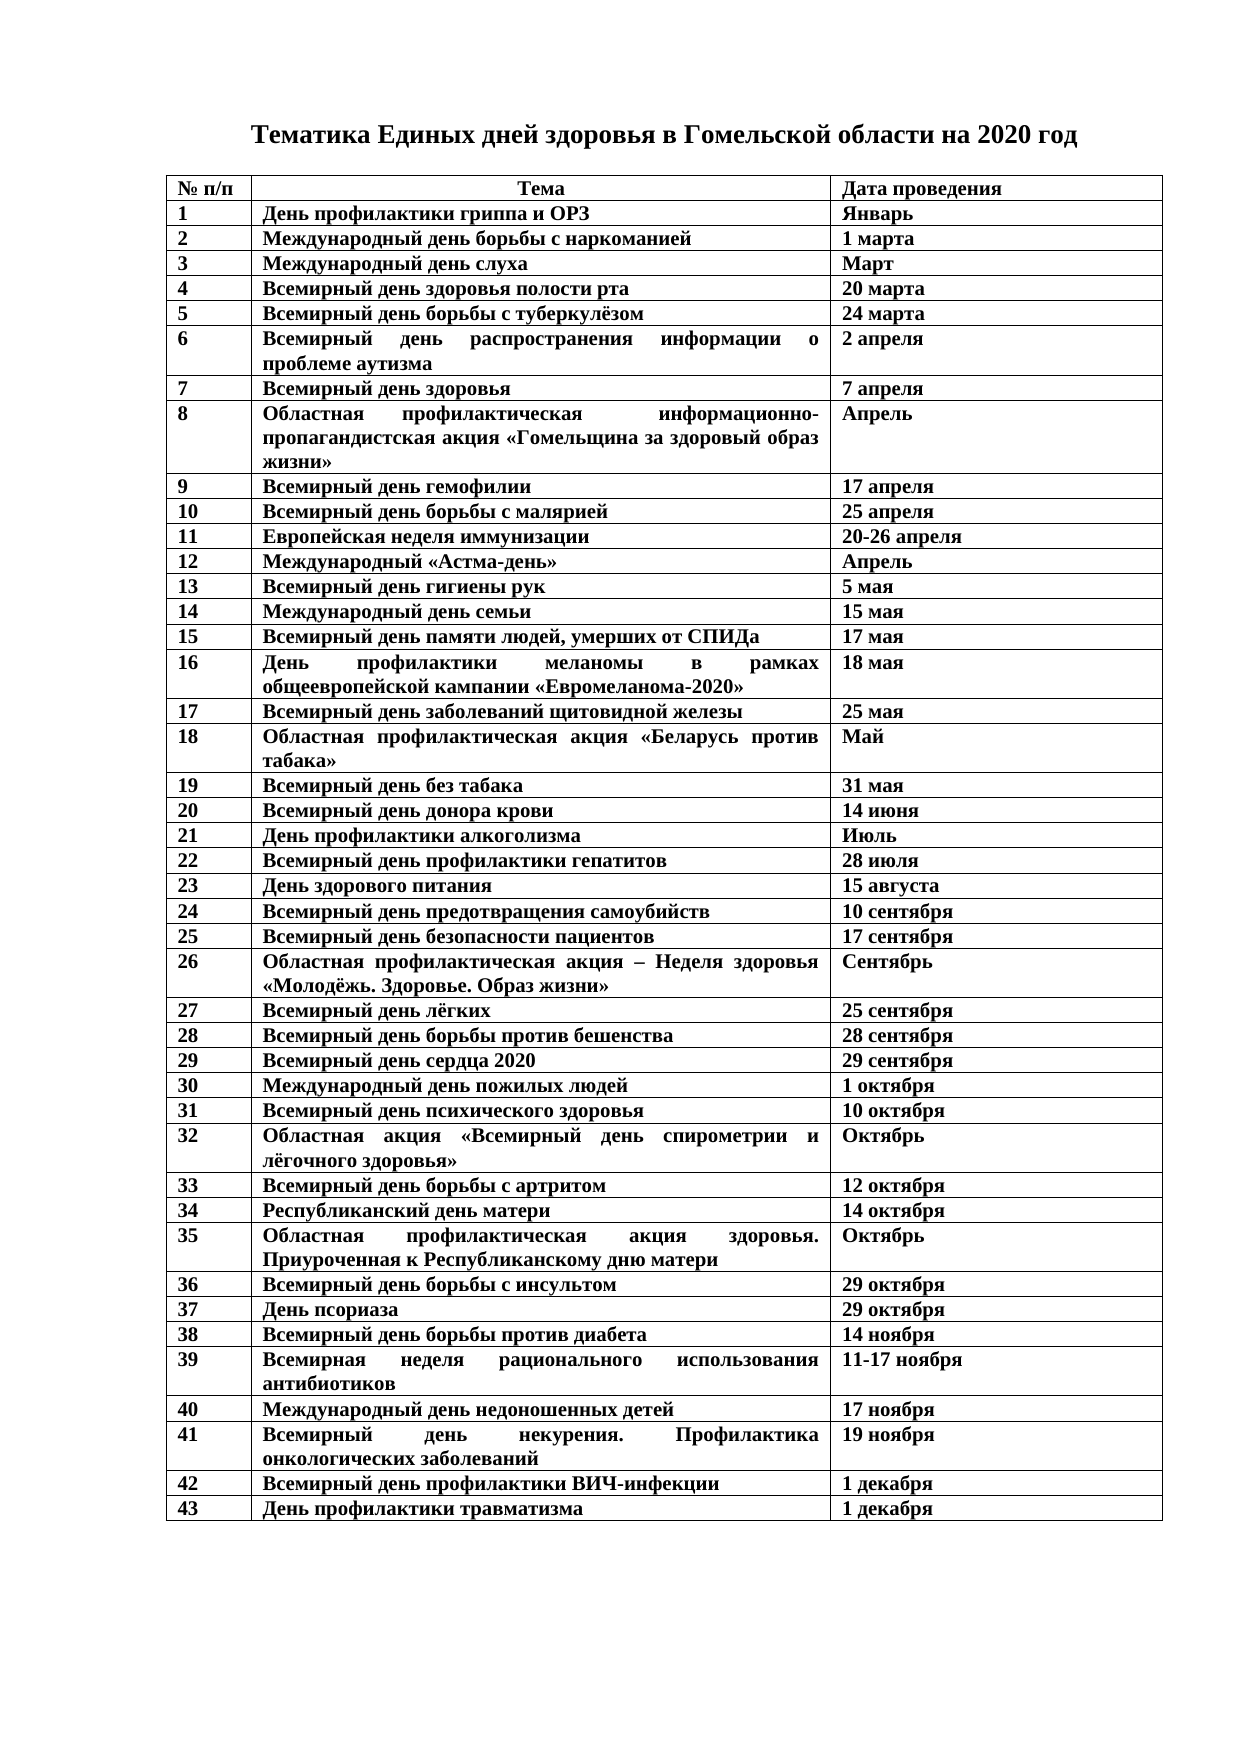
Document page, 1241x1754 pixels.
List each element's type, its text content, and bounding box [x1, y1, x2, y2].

table_cell Всемирный день памяти людей, умерших от СПИДа [252, 625, 830, 648]
table_cell 1 декабря [831, 1471, 1162, 1495]
table_cell 20 марта [831, 276, 1162, 300]
table_cell Международный день семьи [252, 599, 830, 623]
table_cell Областная профилактическая информационно-пропагандистская акция «Гомельщина за здоровый образ жизни» [252, 401, 830, 473]
table_cell Январь [831, 201, 1162, 225]
table_cell 24 [167, 899, 251, 923]
table_cell 12 октября [831, 1173, 1162, 1197]
table_cell 17 ноября [831, 1396, 1162, 1421]
table_cell 4 [167, 276, 251, 300]
table_cell 26 [167, 949, 251, 997]
table_cell 14 октября [831, 1198, 1162, 1222]
table_cell 33 [167, 1173, 251, 1197]
table_cell Всемирный день борьбы с инсультом [252, 1272, 830, 1296]
table_cell 24 марта [831, 301, 1162, 325]
table_cell 28 июля [831, 848, 1162, 872]
table_cell 27 [167, 998, 251, 1022]
table_cell День псориаза [252, 1297, 830, 1321]
table_cell 39 [167, 1347, 251, 1395]
table_cell 35 [167, 1223, 251, 1271]
table_cell 1 октября [831, 1073, 1162, 1097]
table_cell Октябрь [831, 1223, 1162, 1271]
table_cell 5 мая [831, 574, 1162, 598]
table_cell 7 апреля [831, 376, 1162, 399]
table_cell Всемирный день профилактики ВИЧ-инфекции [252, 1471, 830, 1495]
table_cell 23 [167, 874, 251, 897]
table_cell 15 августа [831, 874, 1162, 897]
table_header Тема [252, 176, 830, 200]
table_cell 1 [167, 201, 251, 225]
table_cell Областная акция «Всемирный день спирометрии и лёгочного здоровья» [252, 1124, 830, 1172]
table_cell 31 [167, 1098, 251, 1122]
table_cell 17 [167, 699, 251, 723]
table_cell День профилактики гриппа и ОРЗ [252, 201, 830, 225]
table_cell Сентябрь [831, 949, 1162, 997]
table_cell 17 сентября [831, 924, 1162, 948]
table_cell 17 апреля [831, 474, 1162, 498]
table_cell День профилактики меланомы в рамках общеевропейской кампании «Евромеланома-2020» [252, 650, 830, 698]
table_cell 2 апреля [831, 326, 1162, 374]
table_cell Всемирный день распространения информации о проблеме аутизма [252, 326, 830, 374]
table_cell 29 сентября [831, 1048, 1162, 1072]
table_cell Май [831, 724, 1162, 772]
table_cell 10 сентября [831, 899, 1162, 923]
table_cell 11-17 ноября [831, 1347, 1162, 1395]
table_cell Всемирный день донора крови [252, 798, 830, 822]
table_cell Июль [831, 823, 1162, 847]
table_cell 31 мая [831, 773, 1162, 797]
table_cell 14 ноября [831, 1322, 1162, 1346]
table_cell 29 октября [831, 1272, 1162, 1296]
table_cell 28 сентября [831, 1023, 1162, 1047]
table_cell 15 [167, 625, 251, 648]
table_cell 30 [167, 1073, 251, 1097]
table_cell Всемирный день без табака [252, 773, 830, 797]
table_header № п/п [167, 176, 251, 200]
table_cell 20-26 апреля [831, 524, 1162, 548]
table_header Дата проведения [831, 176, 1162, 200]
table_cell 25 сентября [831, 998, 1162, 1022]
table_cell 1 марта [831, 226, 1162, 250]
table_cell 20 [167, 798, 251, 822]
table_cell 8 [167, 401, 251, 473]
table_cell Всемирный день безопасности пациентов [252, 924, 830, 948]
table_cell Международный «Астма-день» [252, 549, 830, 573]
table_cell 32 [167, 1124, 251, 1172]
table_cell 36 [167, 1272, 251, 1296]
table_cell Областная профилактическая акция – Неделя здоровья «Молодёжь. Здоровье. Образ жизни» [252, 949, 830, 997]
table_cell 25 [167, 924, 251, 948]
table_cell Всемирный день предотвращения самоубийств [252, 899, 830, 923]
table_cell 9 [167, 474, 251, 498]
table_cell 12 [167, 549, 251, 573]
table_cell 25 мая [831, 699, 1162, 723]
table_cell 14 июня [831, 798, 1162, 822]
table_cell 10 октября [831, 1098, 1162, 1122]
table_cell 19 ноября [831, 1422, 1162, 1470]
table_cell 37 [167, 1297, 251, 1321]
table_cell 18 мая [831, 650, 1162, 698]
table_cell Всемирный день борьбы с артритом [252, 1173, 830, 1197]
table_cell Апрель [831, 401, 1162, 473]
table_cell 18 [167, 724, 251, 772]
table_cell Международный день слуха [252, 251, 830, 275]
table_cell 34 [167, 1198, 251, 1222]
table_cell Всемирный день борьбы с туберкулёзом [252, 301, 830, 325]
table_cell Международный день борьбы с наркоманией [252, 226, 830, 250]
table_cell 14 [167, 599, 251, 623]
table_cell Международный день недоношенных детей [252, 1396, 830, 1421]
text Тематика Единых дней здоровья в Гомельской области на 2020 год [177, 118, 1152, 149]
table_cell 6 [167, 326, 251, 374]
table_cell Областная профилактическая акция «Беларусь против табака» [252, 724, 830, 772]
table_cell День профилактики алкоголизма [252, 823, 830, 847]
table_cell Март [831, 251, 1162, 275]
table_cell 10 [167, 499, 251, 523]
table_cell 17 мая [831, 625, 1162, 648]
table_cell Всемирный день некурения. Профилактика онкологических заболеваний [252, 1422, 830, 1470]
table_cell 43 [167, 1496, 251, 1520]
table_cell Европейская неделя иммунизации [252, 524, 830, 548]
table_cell Всемирный день здоровья полости рта [252, 276, 830, 300]
table_cell 3 [167, 251, 251, 275]
table_cell 21 [167, 823, 251, 847]
table_cell 2 [167, 226, 251, 250]
table_cell День здорового питания [252, 874, 830, 897]
table_cell 16 [167, 650, 251, 698]
table_cell 13 [167, 574, 251, 598]
table_cell 1 декабря [831, 1496, 1162, 1520]
table_cell Международный день пожилых людей [252, 1073, 830, 1097]
table_cell 7 [167, 376, 251, 399]
table_cell Всемирный день борьбы против диабета [252, 1322, 830, 1346]
table_cell Всемирный день здоровья [252, 376, 830, 399]
table_cell 40 [167, 1396, 251, 1421]
table_cell Всемирный день профилактики гепатитов [252, 848, 830, 872]
table_cell Всемирный день гигиены рук [252, 574, 830, 598]
table_cell 28 [167, 1023, 251, 1047]
table_cell Апрель [831, 549, 1162, 573]
table_cell Всемирный день лёгких [252, 998, 830, 1022]
table_cell Республиканский день матери [252, 1198, 830, 1222]
table_cell 11 [167, 524, 251, 548]
table_cell Всемирный день психического здоровья [252, 1098, 830, 1122]
table_cell 19 [167, 773, 251, 797]
table_cell 29 октября [831, 1297, 1162, 1321]
table_cell Всемирная неделя рационального использования антибиотиков [252, 1347, 830, 1395]
table_cell 15 мая [831, 599, 1162, 623]
table_cell Октябрь [831, 1124, 1162, 1172]
table_cell 42 [167, 1471, 251, 1495]
table_cell 22 [167, 848, 251, 872]
table_cell 38 [167, 1322, 251, 1346]
table_cell Всемирный день борьбы против бешенства [252, 1023, 830, 1047]
table_cell 25 апреля [831, 499, 1162, 523]
table_cell 5 [167, 301, 251, 325]
table_cell Всемирный день гемофилии [252, 474, 830, 498]
table_cell 41 [167, 1422, 251, 1470]
table_cell Всемирный день заболеваний щитовидной железы [252, 699, 830, 723]
table_cell День профилактики травматизма [252, 1496, 830, 1520]
table_cell Областная профилактическая акция здоровья. Приуроченная к Республиканскому дню матери [252, 1223, 830, 1271]
table_cell Всемирный день сердца 2020 [252, 1048, 830, 1072]
table_cell 29 [167, 1048, 251, 1072]
table_cell Всемирный день борьбы с малярией [252, 499, 830, 523]
